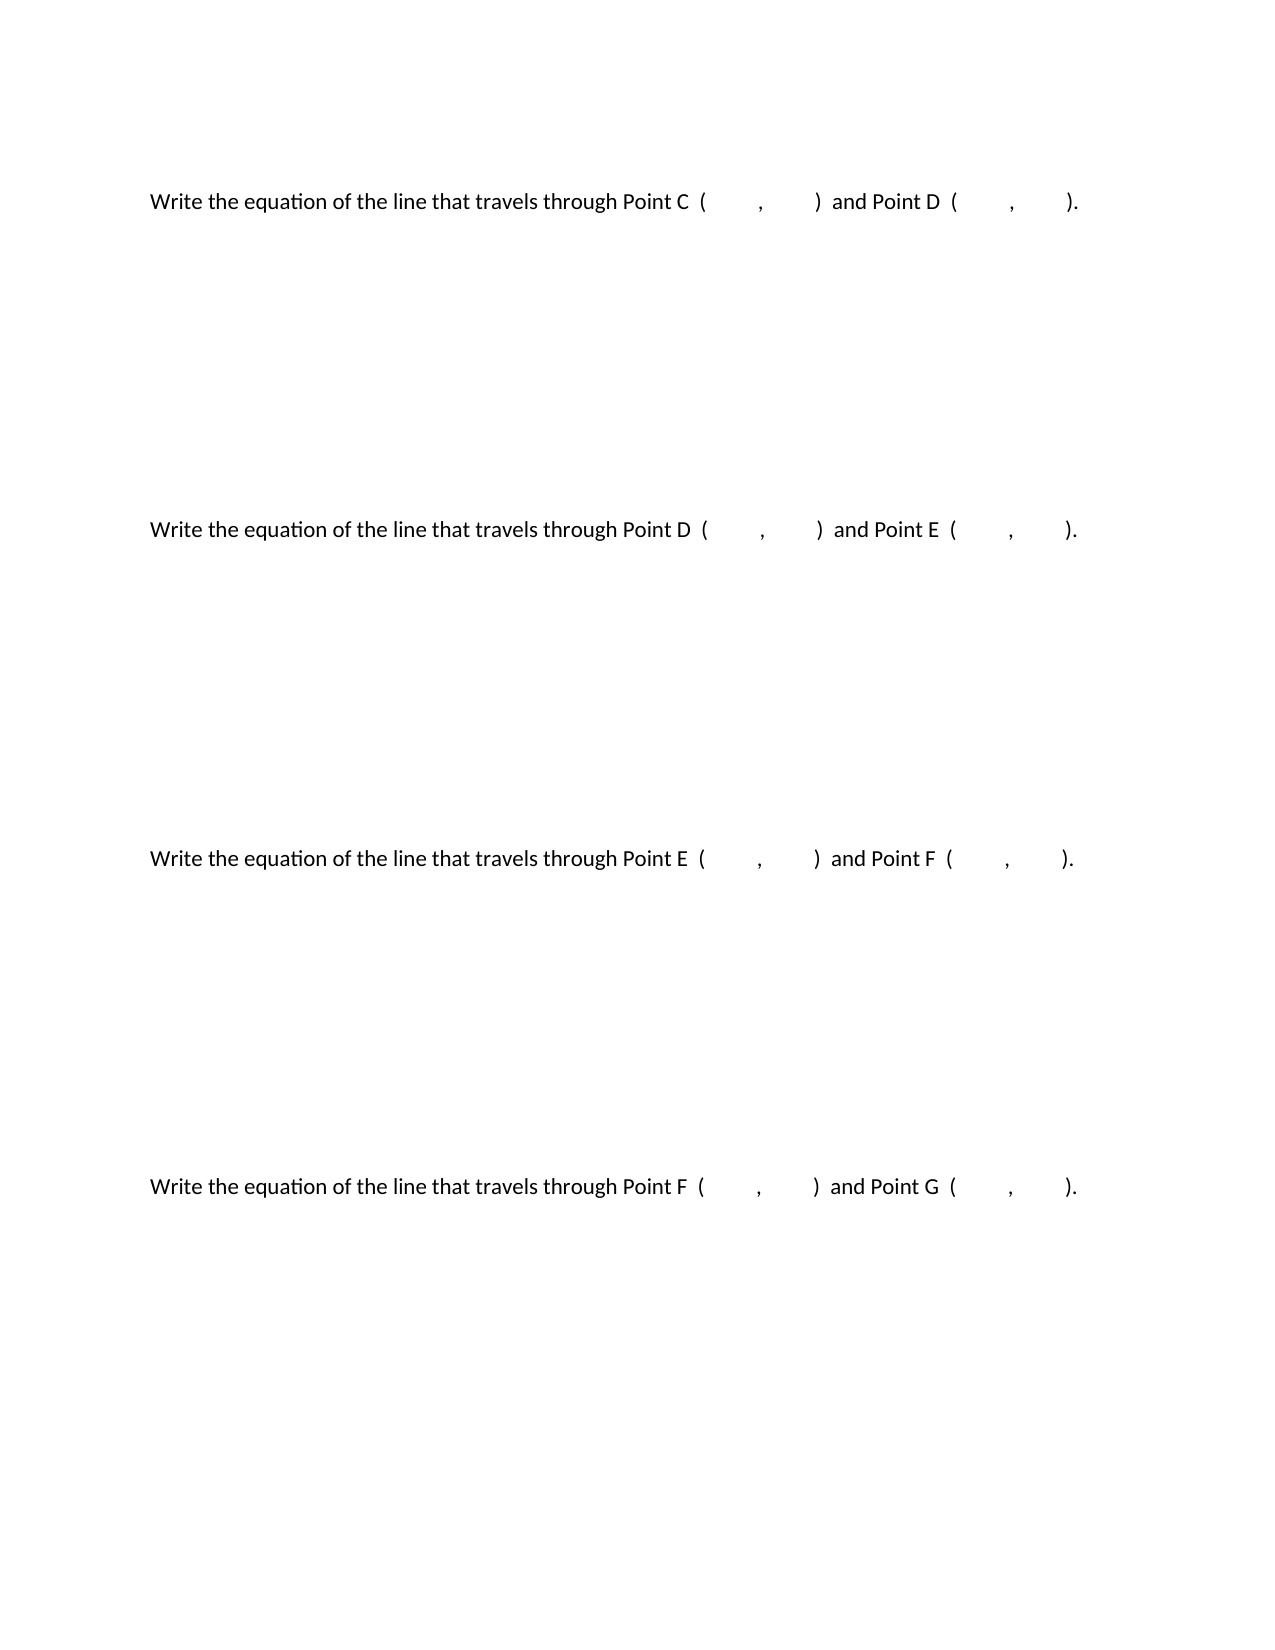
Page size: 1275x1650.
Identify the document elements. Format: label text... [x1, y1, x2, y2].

text Write the equation of the line that travels through Point F ( , ) and Point G ( , ). [150, 1172, 1125, 1200]
text Write the equation of the line that travels through Point D ( , ) and Point E ( , ). [150, 516, 1125, 544]
text Write the equation of the line that travels through Point E ( , ) and Point F ( , ). [150, 844, 1125, 872]
text Write the equation of the line that travels through Point C ( , ) and Point D ( , ). [150, 187, 1125, 216]
